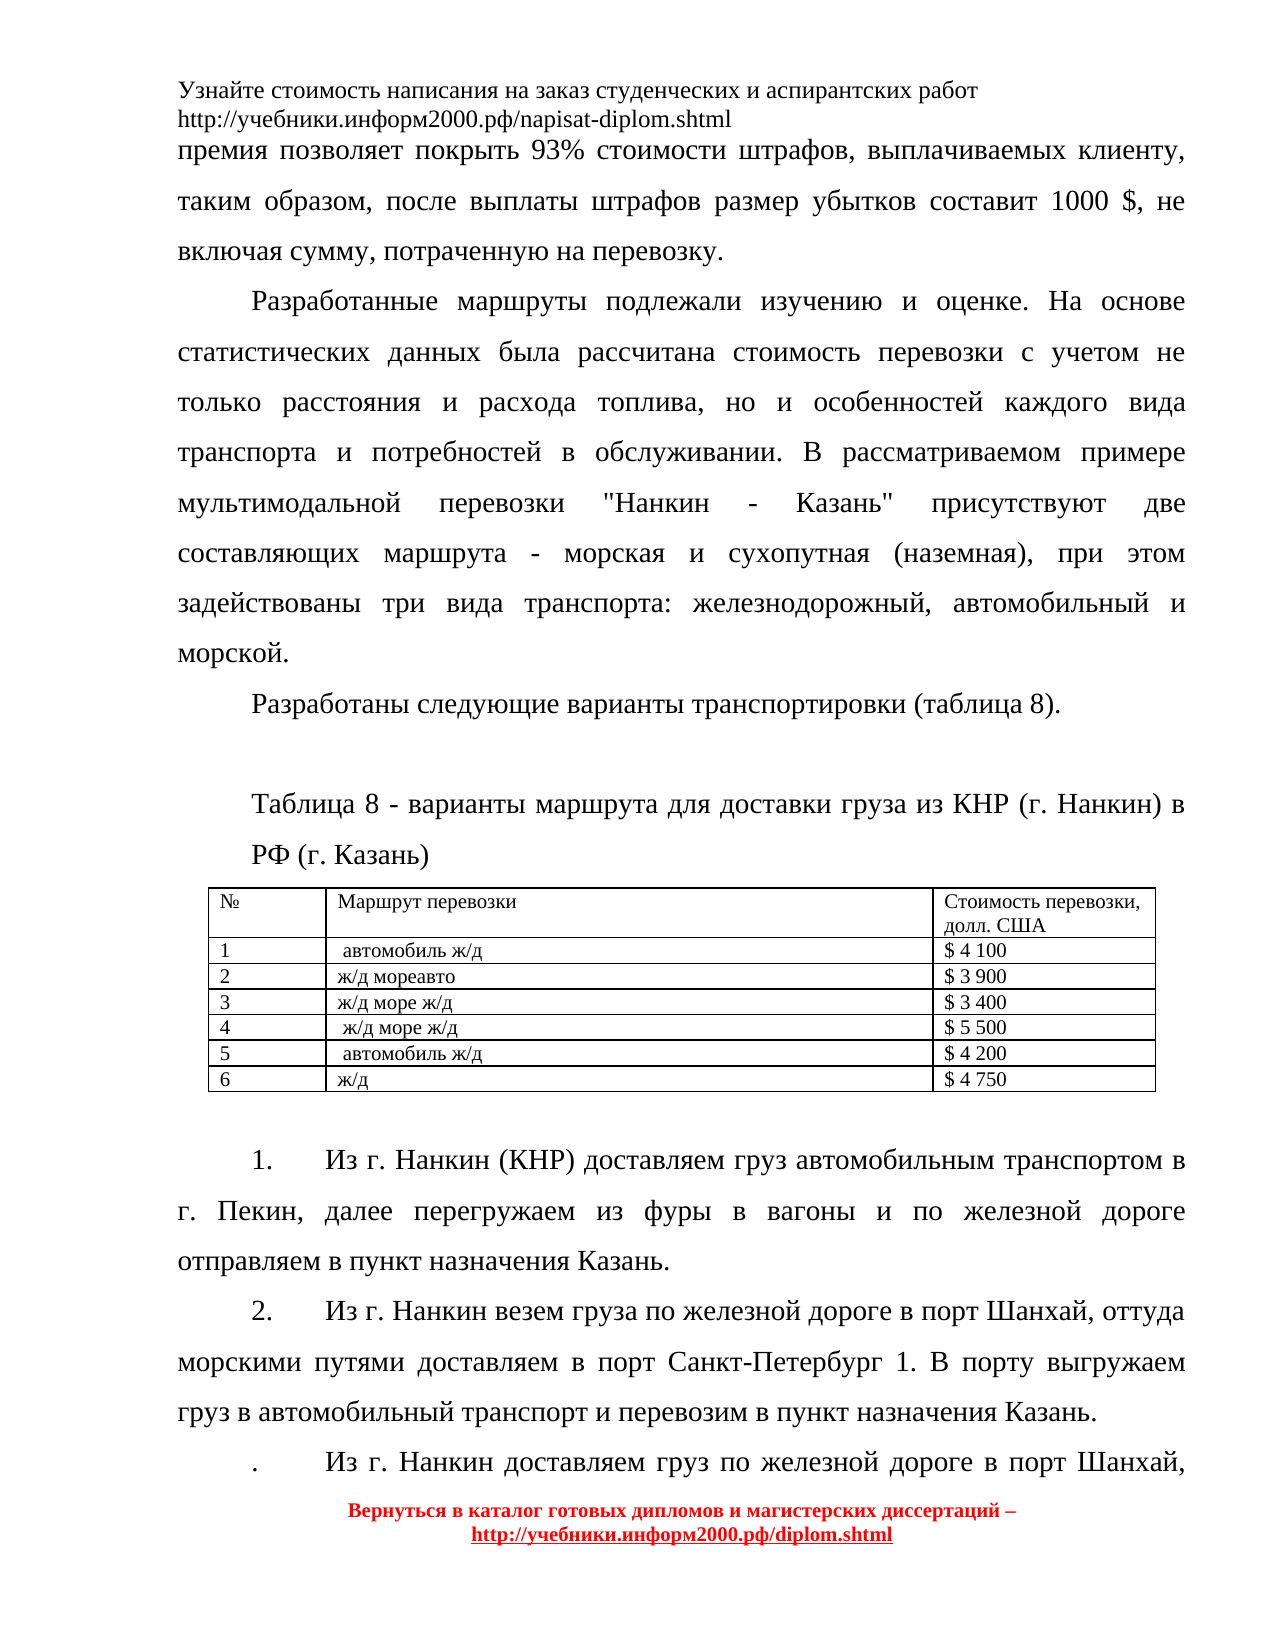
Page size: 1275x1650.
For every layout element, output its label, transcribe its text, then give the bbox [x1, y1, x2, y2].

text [177, 1444, 1186, 1478]
text 2. Из г. Нанкин везем груза по железной дороге в порт Шанхай, оттуда морскими путями доставляем в порт Санкт-Петербург 1. В порту выгружаем груз в автомобильный транспорт и перевозим в пункт назначения Казань. [177, 1293, 1186, 1428]
table_cell ж/д море ж/д [327, 1015, 932, 1039]
table_cell 4 [209, 1015, 325, 1039]
table_header Стоимость перевозки, долл. США [934, 889, 1155, 937]
table_cell автомобиль ж/д [327, 1041, 932, 1065]
text Разработанные маршруты подлежали изучению и оценке. На основе статистических данных была рассчитана стоимость перевозки с учетом не только расстояния и расхода топлива, но и особенностей каждого вида транспорта и потребностей в обслуживании. В рассматриваемом примере мультимодальной перевозки "Нанкин - Казань" присутствуют две составляющих маршрута - морская и сухопутная (наземная), при этом задействованы три вида транспорта: железнодорожный, автомобильный и морской. [177, 283, 1186, 669]
table_header № [209, 889, 325, 937]
table_header Маршрут перевозки [327, 889, 932, 937]
table_cell $ 4 100 [934, 938, 1155, 962]
table_cell ж/д [327, 1067, 932, 1091]
text Разработаны следующие варианты транспортировки (таблица 8). [177, 686, 1186, 719]
table_cell автомобиль ж/д [327, 938, 932, 962]
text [177, 132, 1186, 267]
table_cell $ 3 400 [934, 990, 1155, 1014]
text 1. Из г. Нанкин (КНР) доставляем груз автомобильным транспортом в г. Пекин, далее перегружаем из фуры в вагоны и по железной дороге отправляем в пункт назначения Казань. [177, 1142, 1186, 1277]
table_cell 1 [209, 938, 325, 962]
table_cell 6 [209, 1067, 325, 1091]
table_cell 2 [209, 964, 325, 988]
table_cell $ 4 200 [934, 1041, 1155, 1065]
table_cell 3 [209, 990, 325, 1014]
table_cell $ 3 900 [934, 964, 1155, 988]
table_cell $ 4 750 [934, 1067, 1155, 1091]
table_cell 5 [209, 1041, 325, 1065]
table_cell ж/д мореавто [327, 964, 932, 988]
text Таблица 8 - варианты маршрута для доставки груза из КНР (г. Нанкин) в РФ (г. Казань) [251, 787, 1186, 870]
table_cell ж/д море ж/д [327, 990, 932, 1014]
table_cell $ 5 500 [934, 1015, 1155, 1039]
